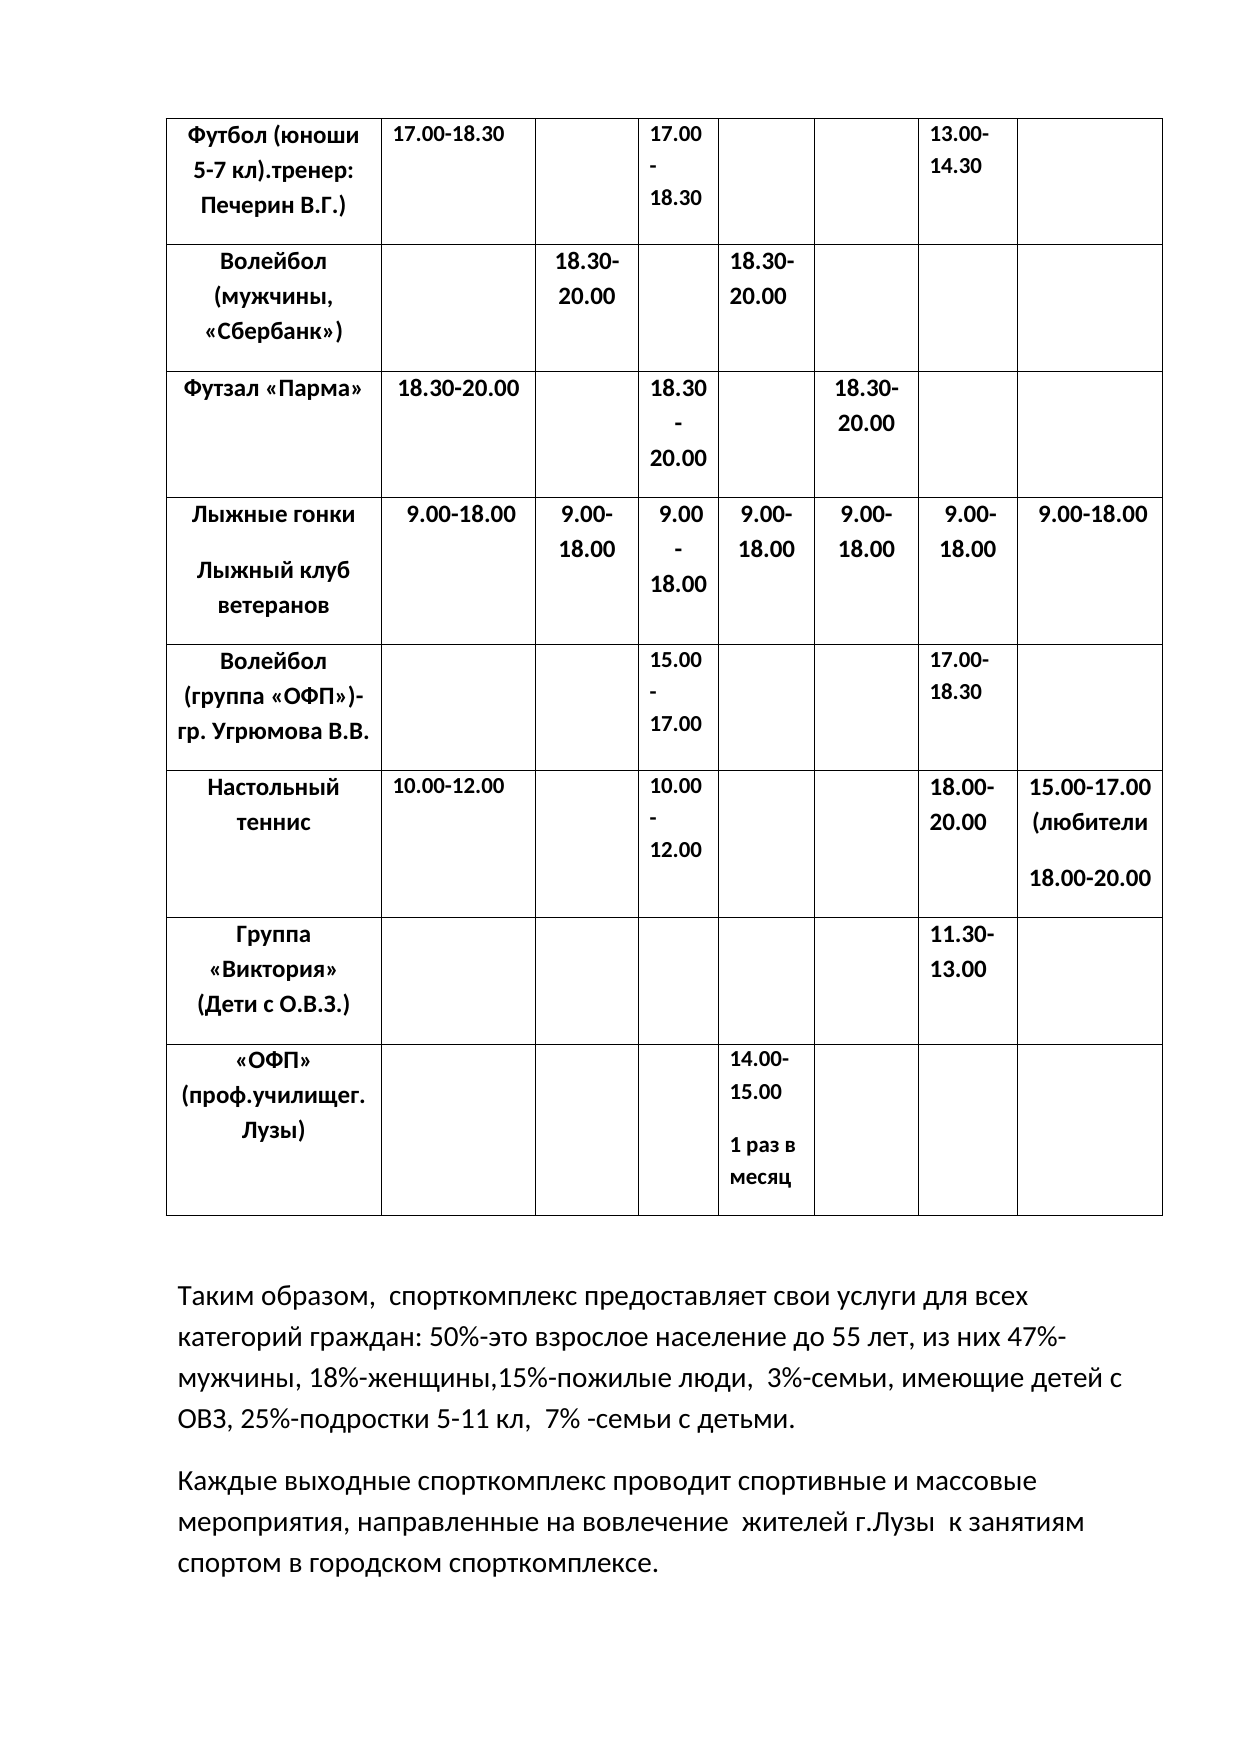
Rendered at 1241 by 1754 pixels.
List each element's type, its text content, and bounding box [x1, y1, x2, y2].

table_cell [639, 918, 718, 1043]
table_cell 18.30-20.00 [719, 245, 814, 371]
table_cell 9.00-18.00 [1018, 498, 1162, 644]
table_cell 9.00-18.00 [382, 498, 535, 644]
table_cell [1018, 372, 1162, 497]
table_cell [1018, 918, 1162, 1043]
table_cell 9.00-18.00 [815, 498, 918, 644]
table_cell [1018, 119, 1162, 244]
table_cell [536, 1045, 638, 1215]
table_cell [536, 771, 638, 917]
table_cell 17.00-18.30 [382, 119, 535, 244]
table_cell 14.00-15.00 1 раз в месяц [719, 1045, 814, 1215]
table_cell Футзал «Парма» [167, 372, 381, 497]
text Таким образом, спорткомплекс предоставляет свои услуги для всех категорий граждан: 50%-это взрослое население до 55 лет, из них 47%-мужчины, 18%-женщины,15%-пожилые люди, 3%-семьи, имеющие детей с ОВЗ, 25%-подростки 5-11 кл, 7% -семьи с детьми. [177, 1277, 1152, 1436]
table_cell [719, 771, 814, 917]
table_cell 18.30-20.00 [639, 372, 718, 497]
table_cell [719, 372, 814, 497]
table_cell [1018, 245, 1162, 371]
table_cell 11.30-13.00 [919, 918, 1017, 1043]
table_cell Настольный теннис [167, 771, 381, 917]
table_cell [382, 1045, 535, 1215]
text Каждые выходные спорткомплекс проводит спортивные и массовые мероприятия, направленные на вовлечение жителей г.Лузы к занятиям спортом в городском спорткомплексе. [177, 1462, 1152, 1579]
table_cell 13.00-14.30 [919, 119, 1017, 244]
table_cell [919, 1045, 1017, 1215]
table_cell [639, 245, 718, 371]
table_cell [815, 918, 918, 1043]
table_cell 15.00-17.00 (любители 18.00-20.00 [1018, 771, 1162, 917]
table_cell [719, 918, 814, 1043]
table_cell Волейбол (мужчины, «Сбербанк») [167, 245, 381, 371]
table_cell [719, 119, 814, 244]
table_cell 18.30-20.00 [815, 372, 918, 497]
table_cell [639, 1045, 718, 1215]
table_cell [919, 245, 1017, 371]
table_cell [536, 645, 638, 770]
table_cell 10.00-12.00 [382, 771, 535, 917]
table_cell 9.00-18.00 [639, 498, 718, 644]
table_cell [815, 1045, 918, 1215]
table_cell 17.00-18.30 [639, 119, 718, 244]
table_cell 18.30-20.00 [536, 245, 638, 371]
table_cell 9.00-18.00 [536, 498, 638, 644]
table_cell 18.30-20.00 [382, 372, 535, 497]
table_cell [1018, 645, 1162, 770]
table_cell 15.00-17.00 [639, 645, 718, 770]
table_cell [719, 645, 814, 770]
table_cell 18.00-20.00 [919, 771, 1017, 917]
table_cell [536, 918, 638, 1043]
table_cell «ОФП» (проф.училищег.Лузы) [167, 1045, 381, 1215]
table_cell 17.00-18.30 [919, 645, 1017, 770]
table_cell [815, 771, 918, 917]
table_cell [919, 372, 1017, 497]
table_cell [815, 119, 918, 244]
table_cell [536, 119, 638, 244]
table_cell [815, 245, 918, 371]
table_cell 9.00-18.00 [919, 498, 1017, 644]
table_cell 9.00-18.00 [719, 498, 814, 644]
table_cell 10.00-12.00 [639, 771, 718, 917]
table_cell [1018, 1045, 1162, 1215]
table_cell Лыжные гонки Лыжный клуб ветеранов [167, 498, 381, 644]
table_cell [382, 645, 535, 770]
table_cell [815, 645, 918, 770]
table_cell [382, 245, 535, 371]
table_cell Футбол (юноши 5-7 кл).тренер: Печерин В.Г.) [167, 119, 381, 244]
table_cell [536, 372, 638, 497]
table_cell [382, 918, 535, 1043]
table_cell Волейбол (группа «ОФП»)-гр. Угрюмова В.В. [167, 645, 381, 770]
table_cell Группа «Виктория» (Дети с О.В.З.) [167, 918, 381, 1043]
